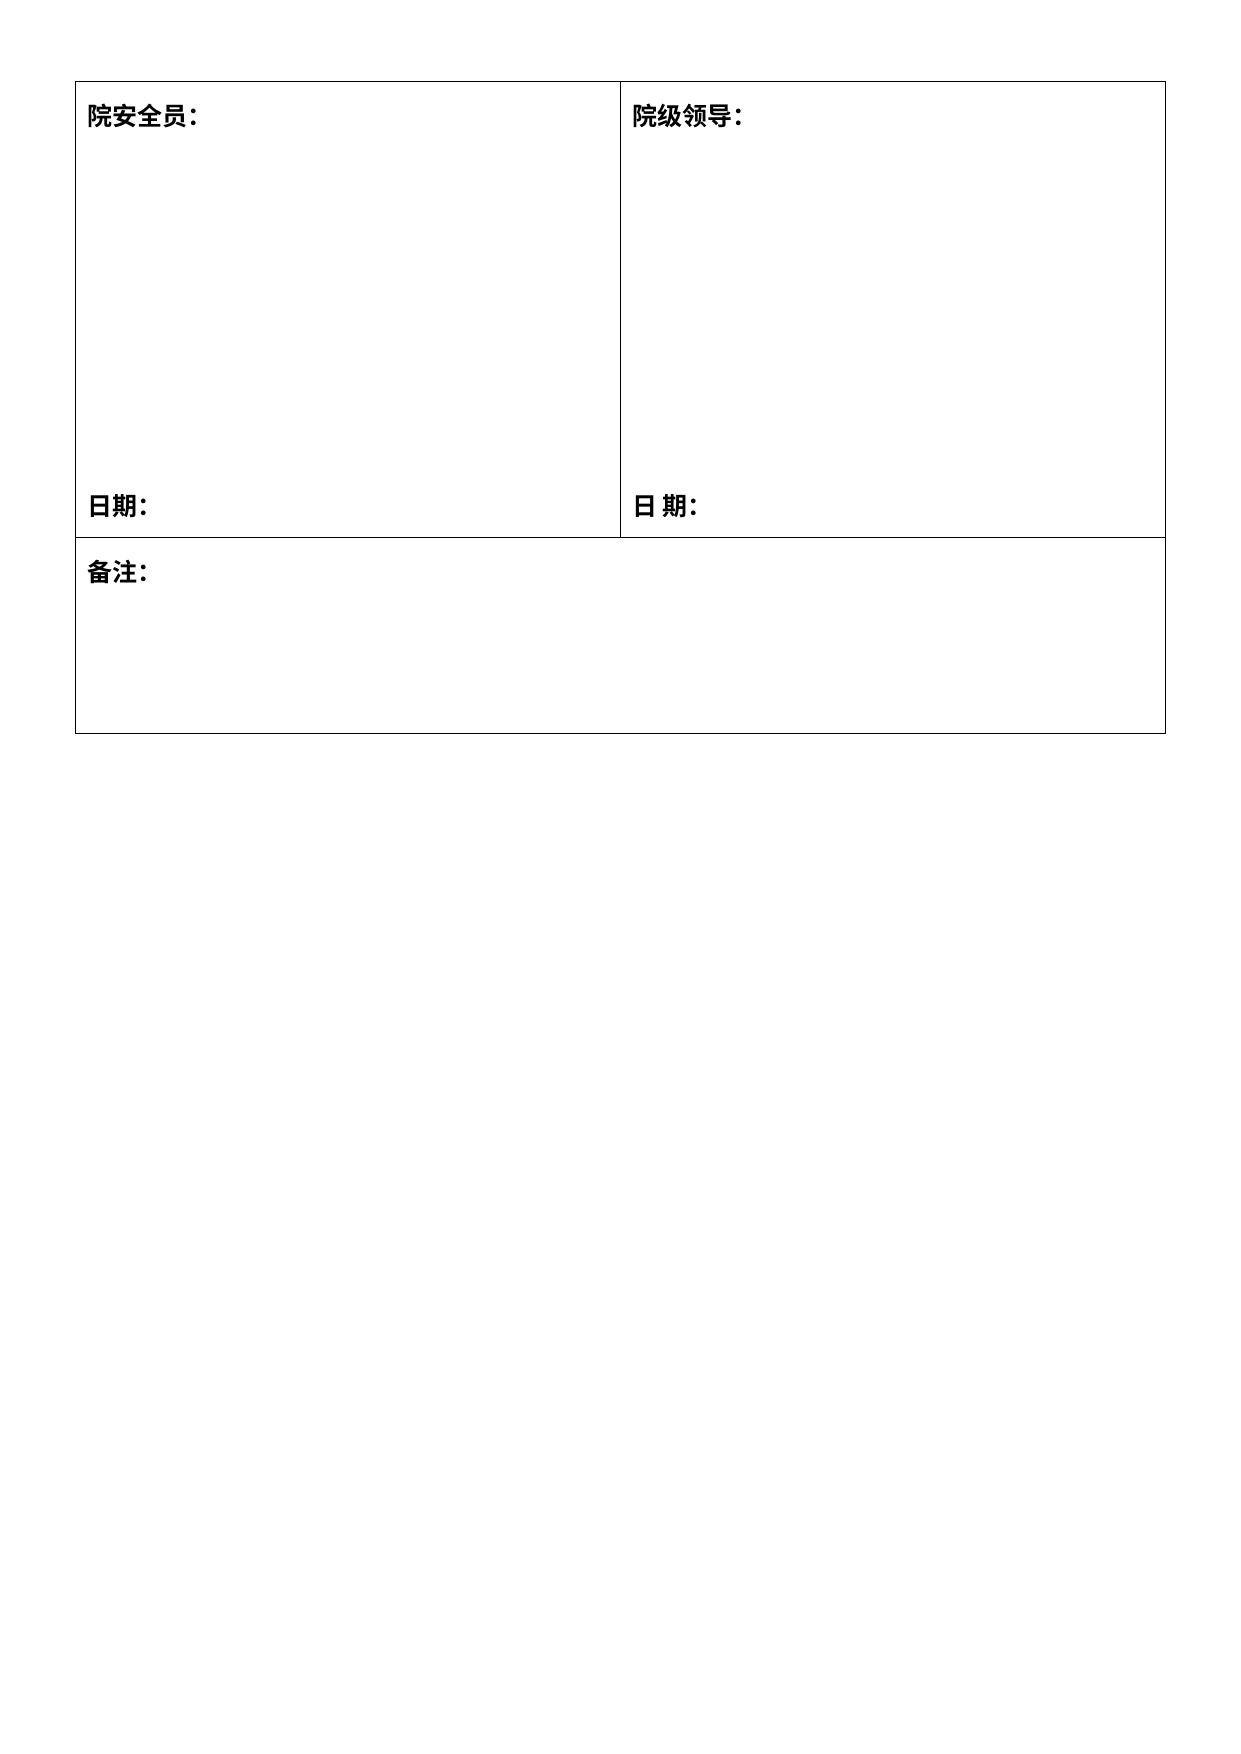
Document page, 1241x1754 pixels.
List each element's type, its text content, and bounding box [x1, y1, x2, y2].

table_cell 院级领导： 日 期： [621, 82, 1165, 537]
table_cell 备注： [76, 538, 1165, 733]
table_cell 院安全员： 日期： [76, 82, 620, 537]
